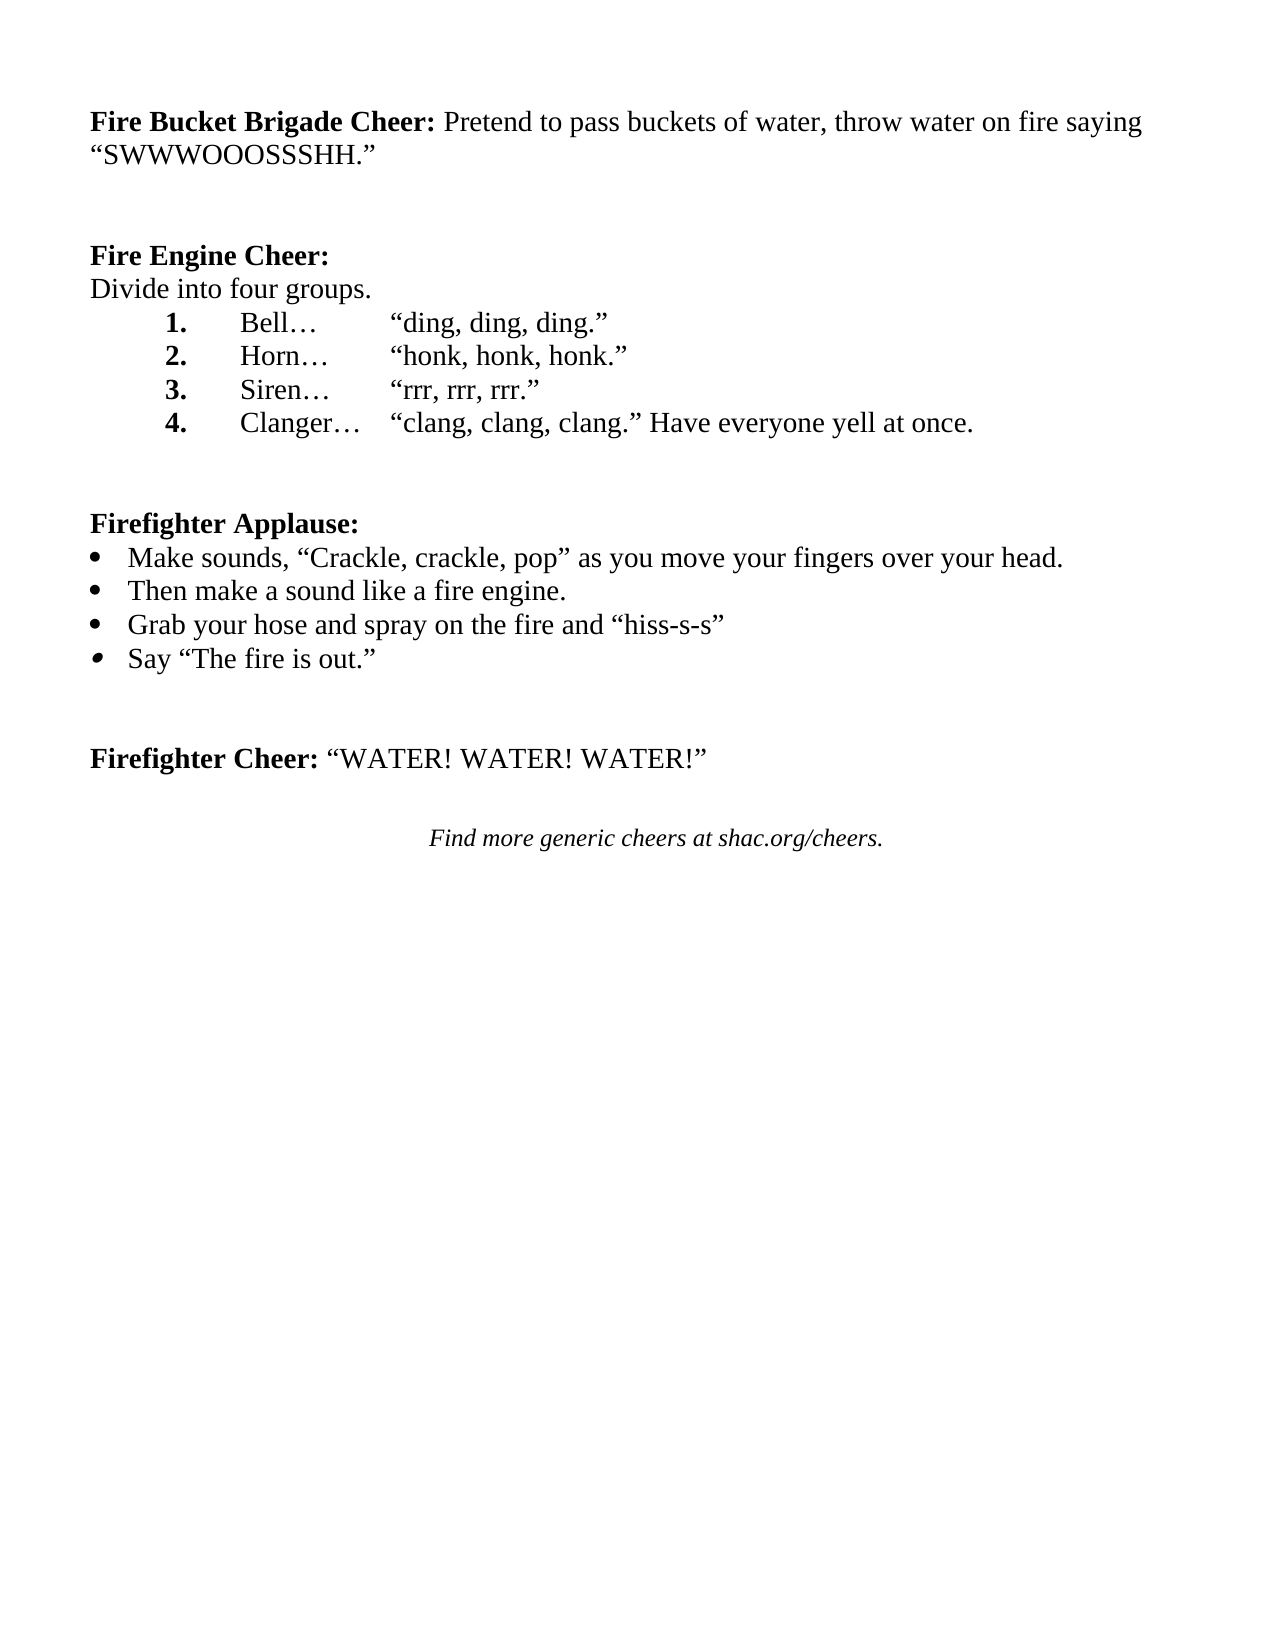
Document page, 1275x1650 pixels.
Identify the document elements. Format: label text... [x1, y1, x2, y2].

text Fire Bucket Brigade Cheer: Pretend to pass buckets of water, throw water on fire saying “SWWWOOOSSSHH.” [90, 104, 1223, 171]
list 2. Horn… “honk, honk, honk.” [137, 338, 1223, 372]
list 4. Clanger… “clang, clang, clang.” Have everyone yell at once. [137, 406, 1223, 439]
list Say “The fire is out.” [90, 641, 1223, 674]
list Grab your hose and spray on the fire and “hiss-s-s” [90, 607, 1223, 641]
list 1. Bell… “ding, ding, ding.” [137, 305, 1223, 338]
text Fire Engine Cheer: [90, 238, 1223, 271]
text Find more generic cheers at shac.org/cheers. [90, 823, 1225, 852]
text Divide into four groups. [90, 271, 1223, 305]
list Make sounds, “Crackle, crackle, pop” as you move your fingers over your head. [90, 540, 1223, 573]
list 3. Siren… “rrr, rrr, rrr.” [137, 372, 1223, 406]
text Firefighter Applause: [90, 506, 1223, 540]
list Then make a sound like a fire engine. [90, 573, 1223, 607]
text Firefighter Cheer: “WATER! WATER! WATER!” [90, 741, 1225, 775]
